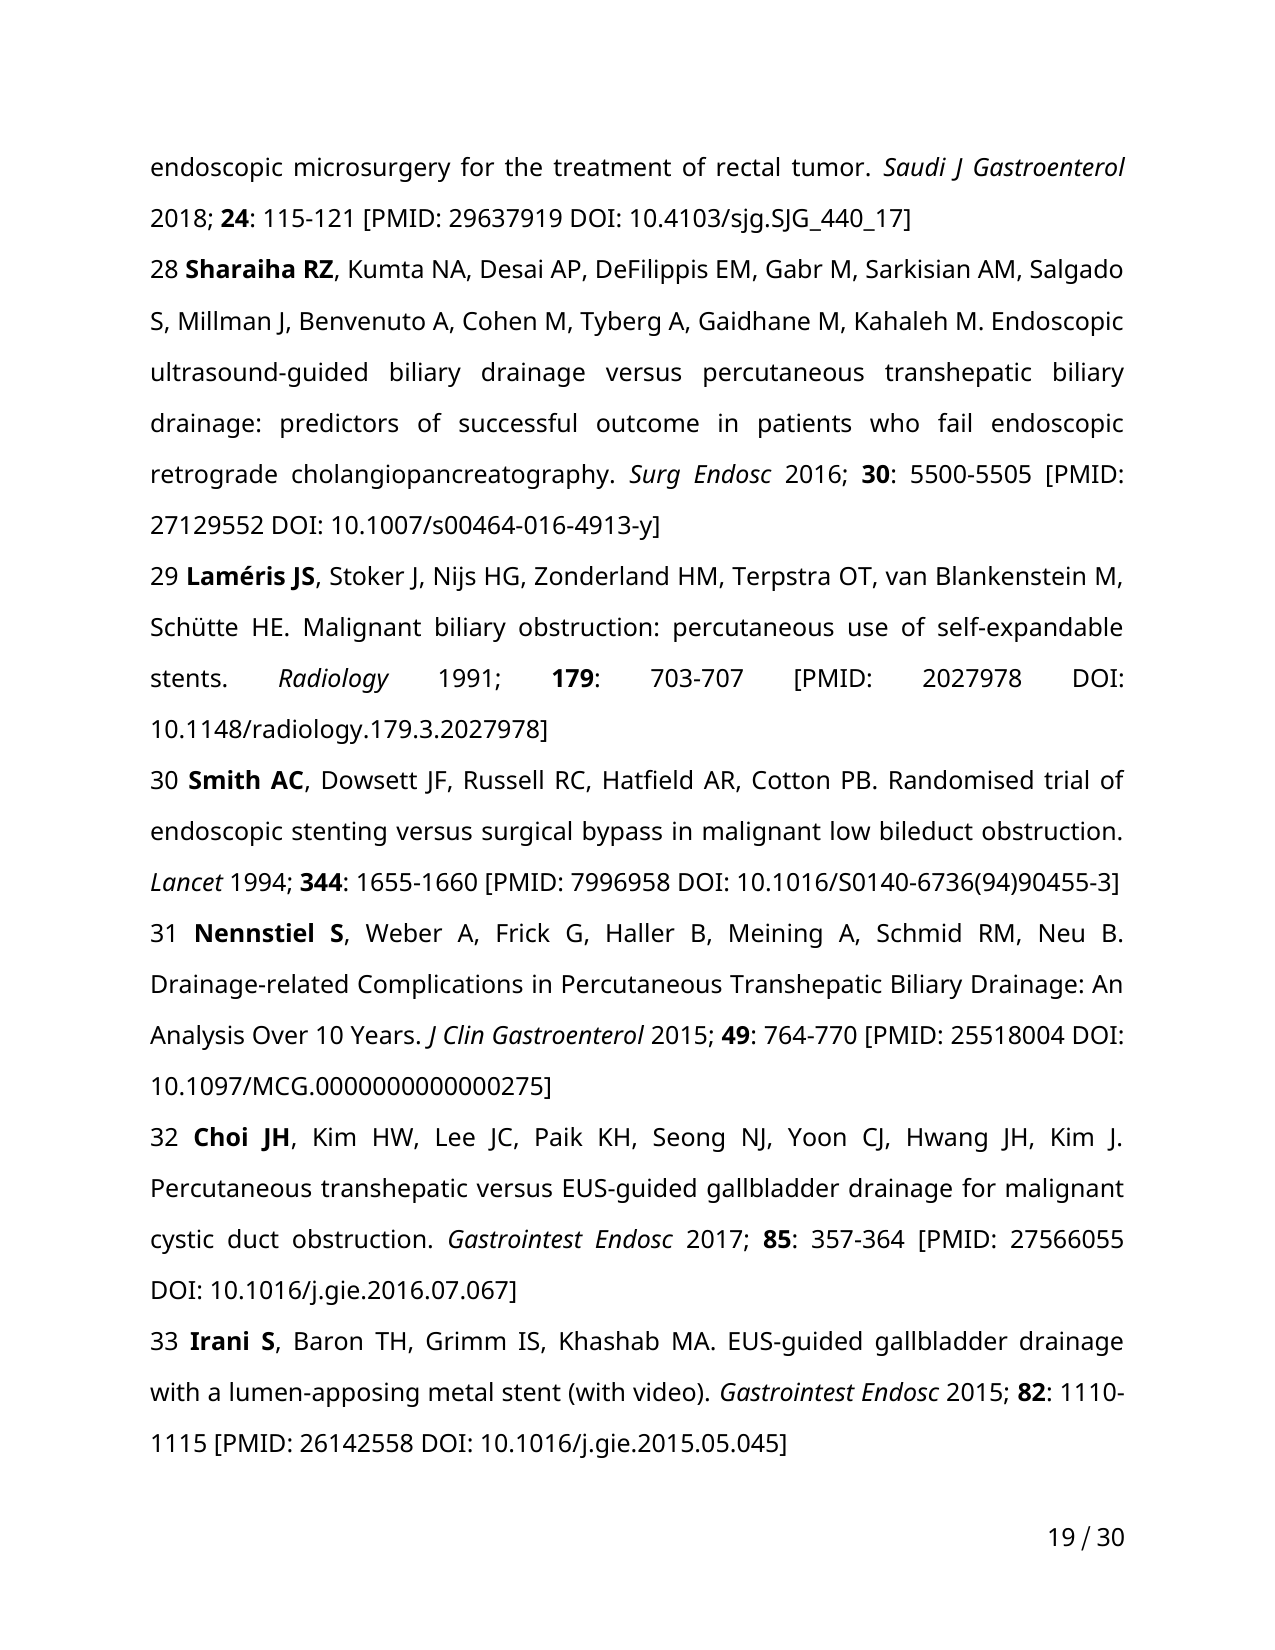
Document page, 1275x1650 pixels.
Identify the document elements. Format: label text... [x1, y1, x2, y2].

text 32 Choi JH, Kim HW, Lee JC, Paik KH, Seong NJ, Yoon CJ, Hwang JH, Kim J. Percutaneous transhepatic versus EUS-guided gallbladder drainage for malignant cystic duct obstruction. Gastrointest Endosc 2017; 85: 357-364 [PMID: 27566055 DOI: 10.1016/j.gie.2016.07.067] [150, 1120, 1125, 1307]
text 29 Laméris JS, Stoker J, Nijs HG, Zonderland HM, Terpstra OT, van Blankenstein M, Schütte HE. Malignant biliary obstruction: percutaneous use of self-expandable stents. Radiology 1991; 179: 703-707 [PMID: 2027978 DOI: 10.1148/radiology.179.3.2027978] [150, 558, 1125, 746]
text 33 Irani S, Baron TH, Grimm IS, Khashab MA. EUS-guided gallbladder drainage with a lumen-apposing metal stent (with video). Gastrointest Endosc 2015; 82: 1110-1115 [PMID: 26142558 DOI: 10.1016/j.gie.2015.05.045] [150, 1324, 1125, 1460]
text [150, 150, 1125, 235]
text 31 Nennstiel S, Weber A, Frick G, Haller B, Meining A, Schmid RM, Neu B. Drainage-related Complications in Percutaneous Transhepatic Biliary Drainage: An Analysis Over 10 Years. J Clin Gastroenterol 2015; 49: 764-770 [PMID: 25518004 DOI: 10.1097/MCG.0000000000000275] [150, 916, 1125, 1103]
text 30 Smith AC, Dowsett JF, Russell RC, Hatfield AR, Cotton PB. Randomised trial of endoscopic stenting versus surgical bypass in malignant low bileduct obstruction. Lancet 1994; 344: 1655-1660 [PMID: 7996958 DOI: 10.1016/S0140-6736(94)90455-3] [150, 762, 1125, 899]
text 28 Sharaiha RZ, Kumta NA, Desai AP, DeFilippis EM, Gabr M, Sarkisian AM, Salgado S, Millman J, Benvenuto A, Cohen M, Tyberg A, Gaidhane M, Kahaleh M. Endoscopic ultrasound-guided biliary drainage versus percutaneous transhepatic biliary drainage: predictors of successful outcome in patients who fail endoscopic retrograde cholangiopancreatography. Surg Endosc 2016; 30: 5500-5505 [PMID: 27129552 DOI: 10.1007/s00464-016-4913-y] [150, 252, 1125, 541]
